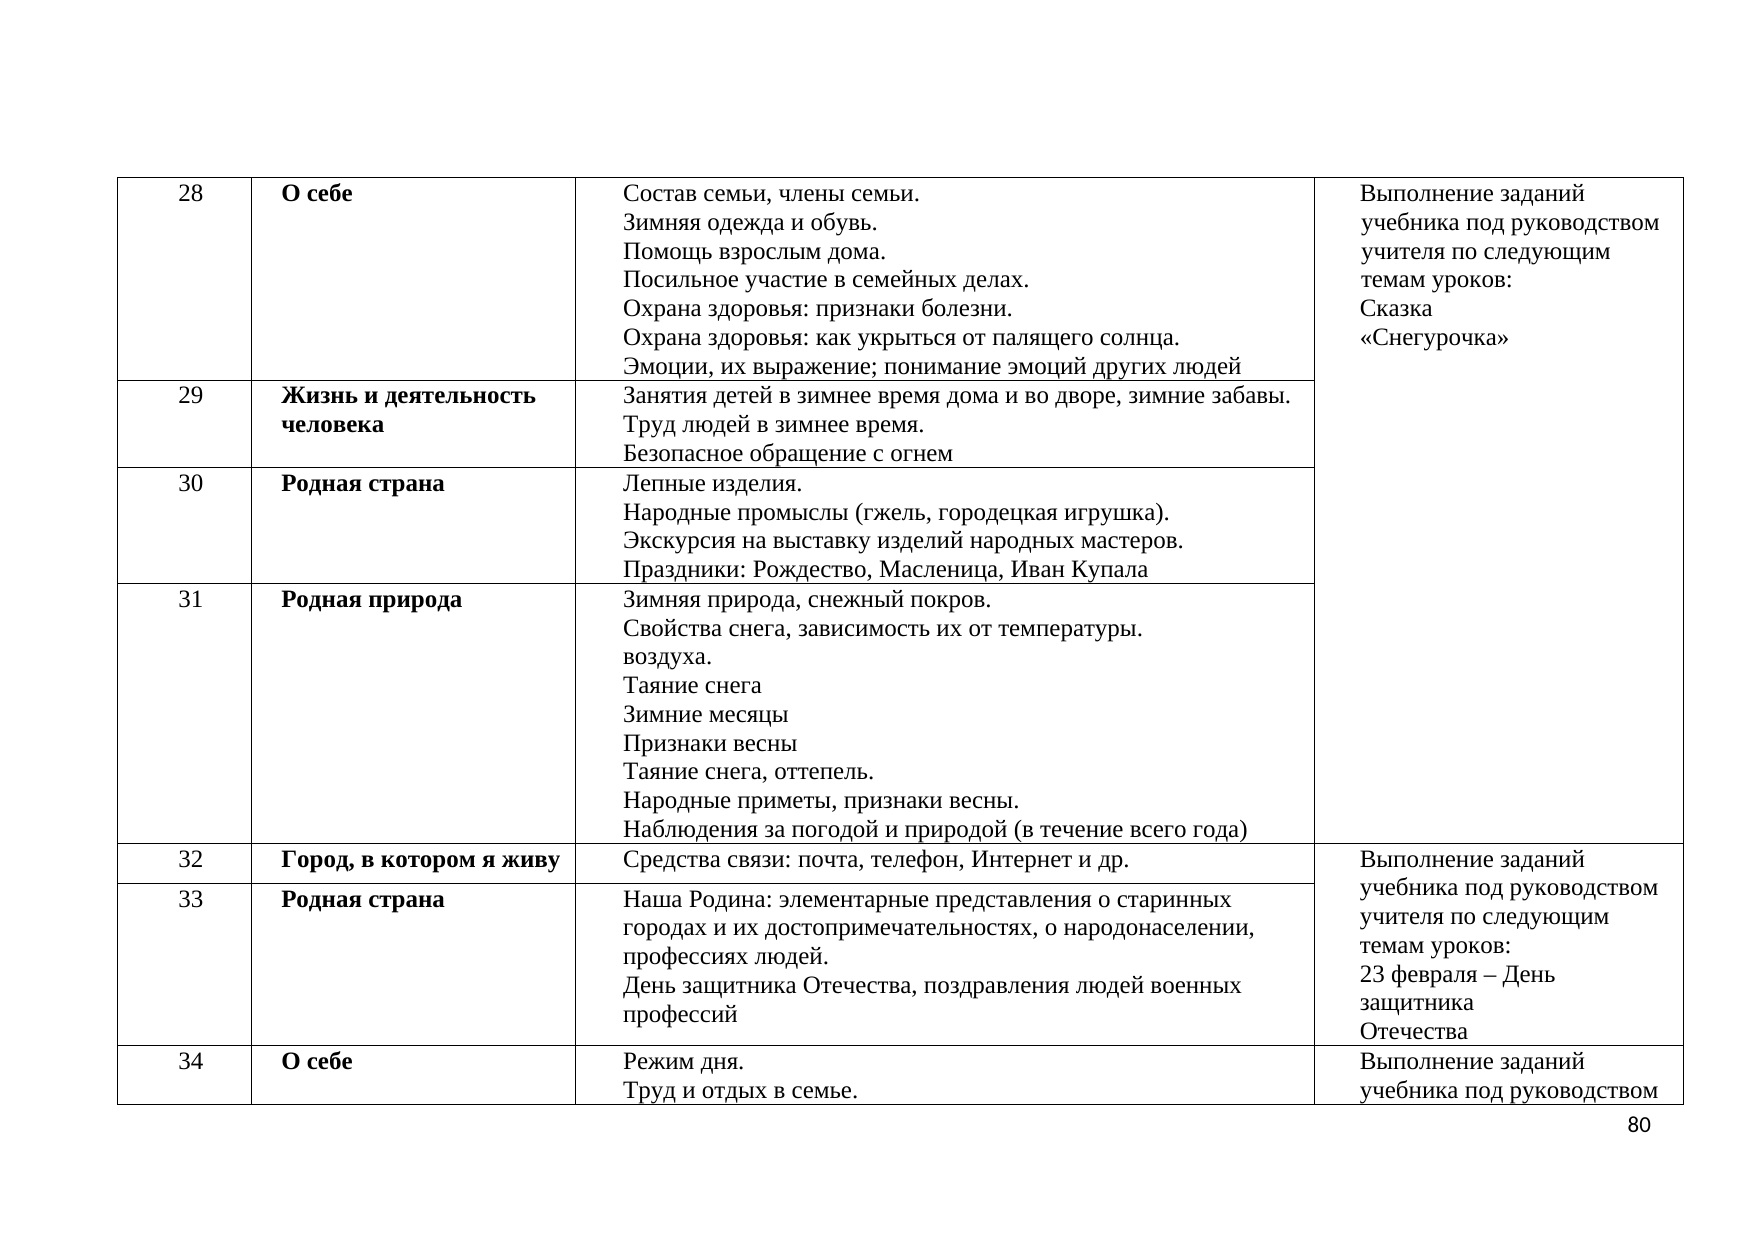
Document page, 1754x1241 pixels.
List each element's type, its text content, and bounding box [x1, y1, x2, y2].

table_cell 34 [118, 1046, 251, 1103]
table_cell 32 [118, 844, 251, 883]
table_cell Состав семьи, члены семьи. Зимняя одежда и обувь. Помощь взрослым дома. Посильное участие в семейных делах. Охрана здоровья: признаки болезни. Охрана здоровья: как укрыться от палящего солнца. Эмоции, их выражение; понимание эмоций других людей [576, 178, 1314, 379]
table_cell Выполнение заданий учебника под руководством учителя по следующим темам уроков: Сказка «Снегурочка» [1315, 178, 1683, 843]
table_cell О себе [252, 1046, 575, 1103]
table_cell Средства связи: почта, телефон, Интернет и др. [576, 844, 1314, 883]
table_cell О себе [252, 178, 575, 379]
table_cell Родная природа [252, 584, 575, 843]
table_cell Выполнение заданий учебника под руководством учителя по следующим темам уроков: 23 февраля – День защитника Отечества [1315, 844, 1683, 1045]
table_cell 31 [118, 584, 251, 843]
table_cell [576, 1046, 1314, 1103]
table_cell Зимняя природа, снежный покров. Свойства снега, зависимость их от температуры. воздуха. Таяние снега Зимние месяцы Признаки весны Таяние снега, оттепель. Народные приметы, признаки весны. Наблюдения за погодой и природой (в течение всего года) [576, 584, 1314, 843]
table_cell Занятия детей в зимнее время дома и во дворе, зимние забавы. Труд людей в зимнее время. Безопасное обращение с огнем [576, 381, 1314, 467]
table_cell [1315, 1046, 1683, 1103]
table_cell Родная страна [252, 884, 575, 1045]
table_cell Город, в котором я живу [252, 844, 575, 883]
table_cell Родная страна [252, 468, 575, 583]
table_cell Наша Родина: элементарные представления о старинных городах и их достопримечательностях, о народонаселении, профессиях людей. День защитника Отечества, поздравления людей военных профессий [576, 884, 1314, 1045]
table_cell 33 [118, 884, 251, 1045]
table_cell 30 [118, 468, 251, 583]
table_cell Лепные изделия. Народные промыслы (гжель, городецкая игрушка). Экскурсия на выставку изделий народных мастеров. Праздники: Рождество, Масленица, Иван Купала [576, 468, 1314, 583]
table_cell 28 [118, 178, 251, 379]
table_cell 29 [118, 381, 251, 467]
table_cell Жизнь и деятельность человека [252, 381, 575, 467]
